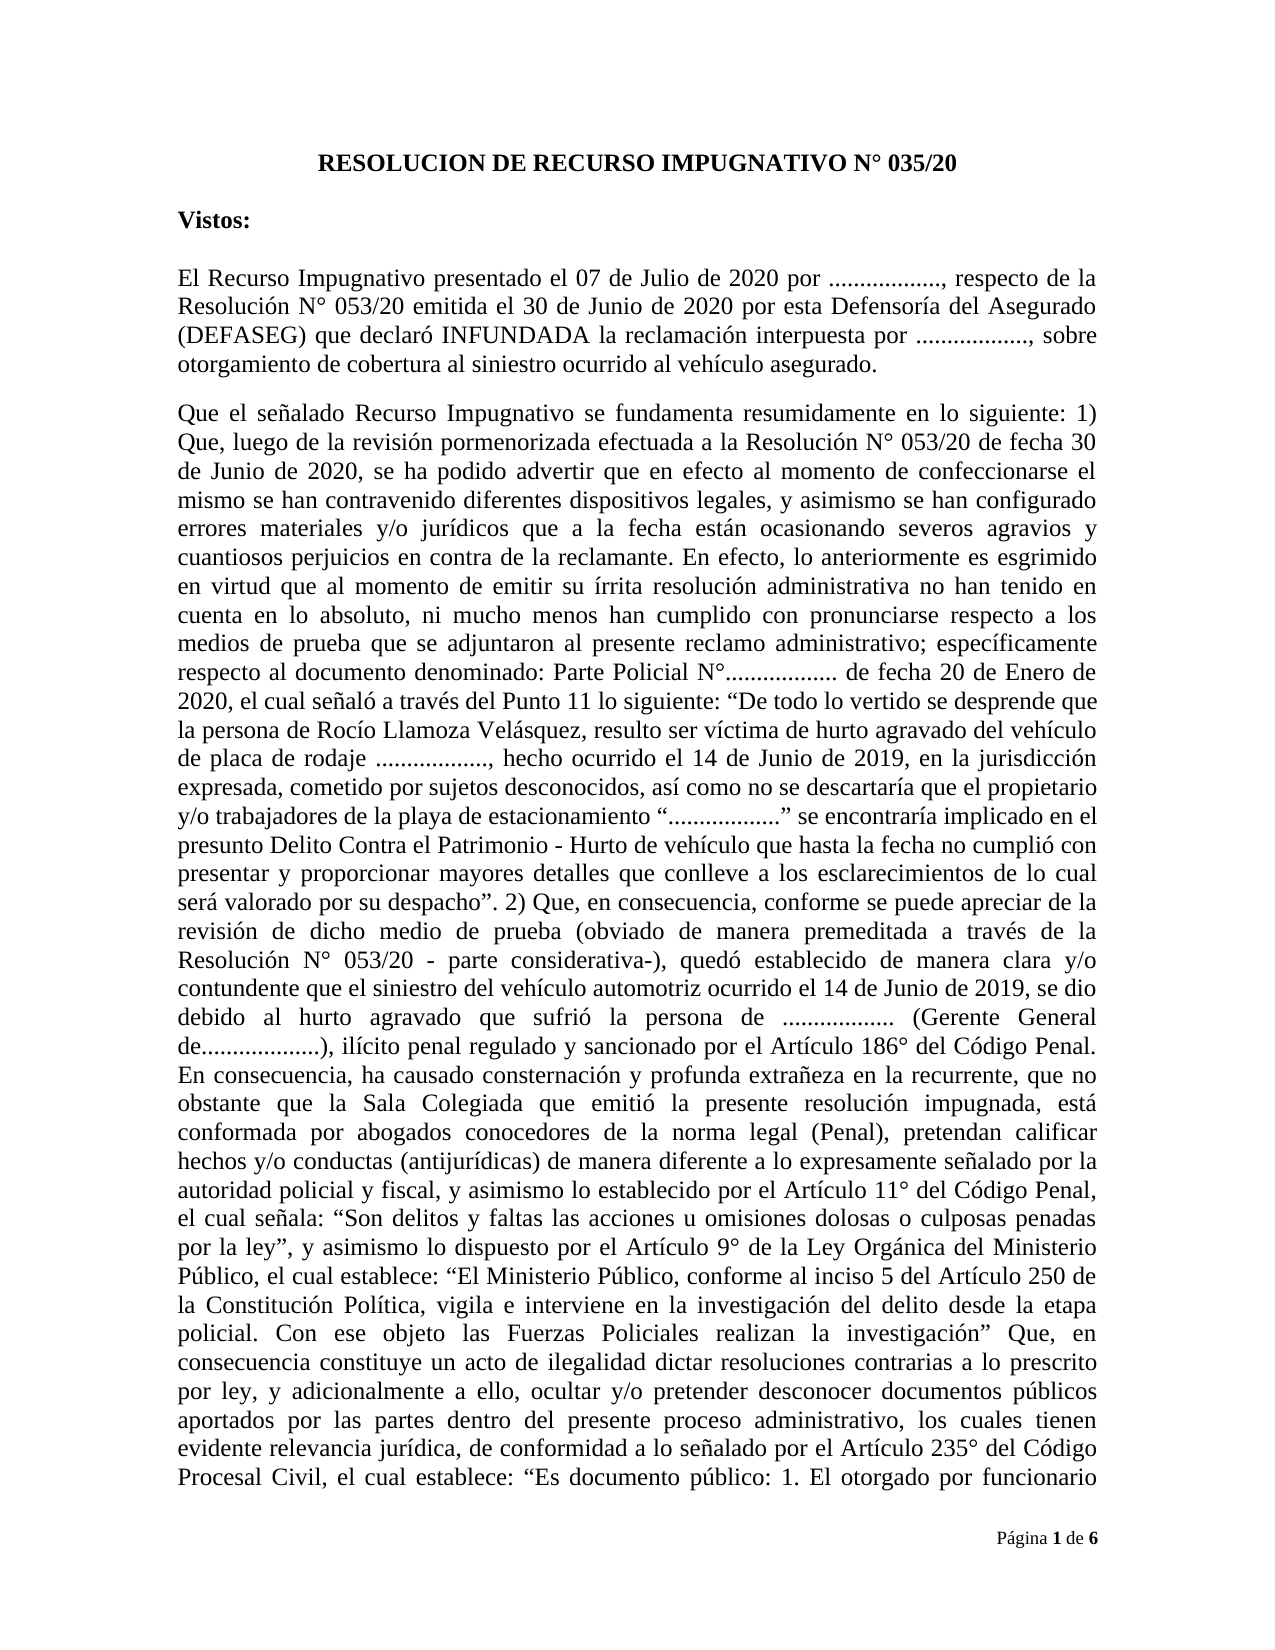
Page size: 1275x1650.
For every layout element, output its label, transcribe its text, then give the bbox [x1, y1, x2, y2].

text RESOLUCION DE RECURSO IMPUGNATIVO N° 035/20 [177, 148, 1098, 176]
text El Recurso Impugnativo presentado el 07 de Julio de 2020 por .................., respecto de la Resolución N° 053/20 emitida el 30 de Junio de 2020 por esta Defensoría del Asegurado (DEFASEG) que declaró INFUNDADA la reclamación interpuesta por .................., sobre otorgamiento de cobertura al siniestro ocurrido al vehículo asegurado. [177, 263, 1098, 378]
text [177, 398, 1098, 1491]
text Vistos: [177, 205, 1098, 234]
